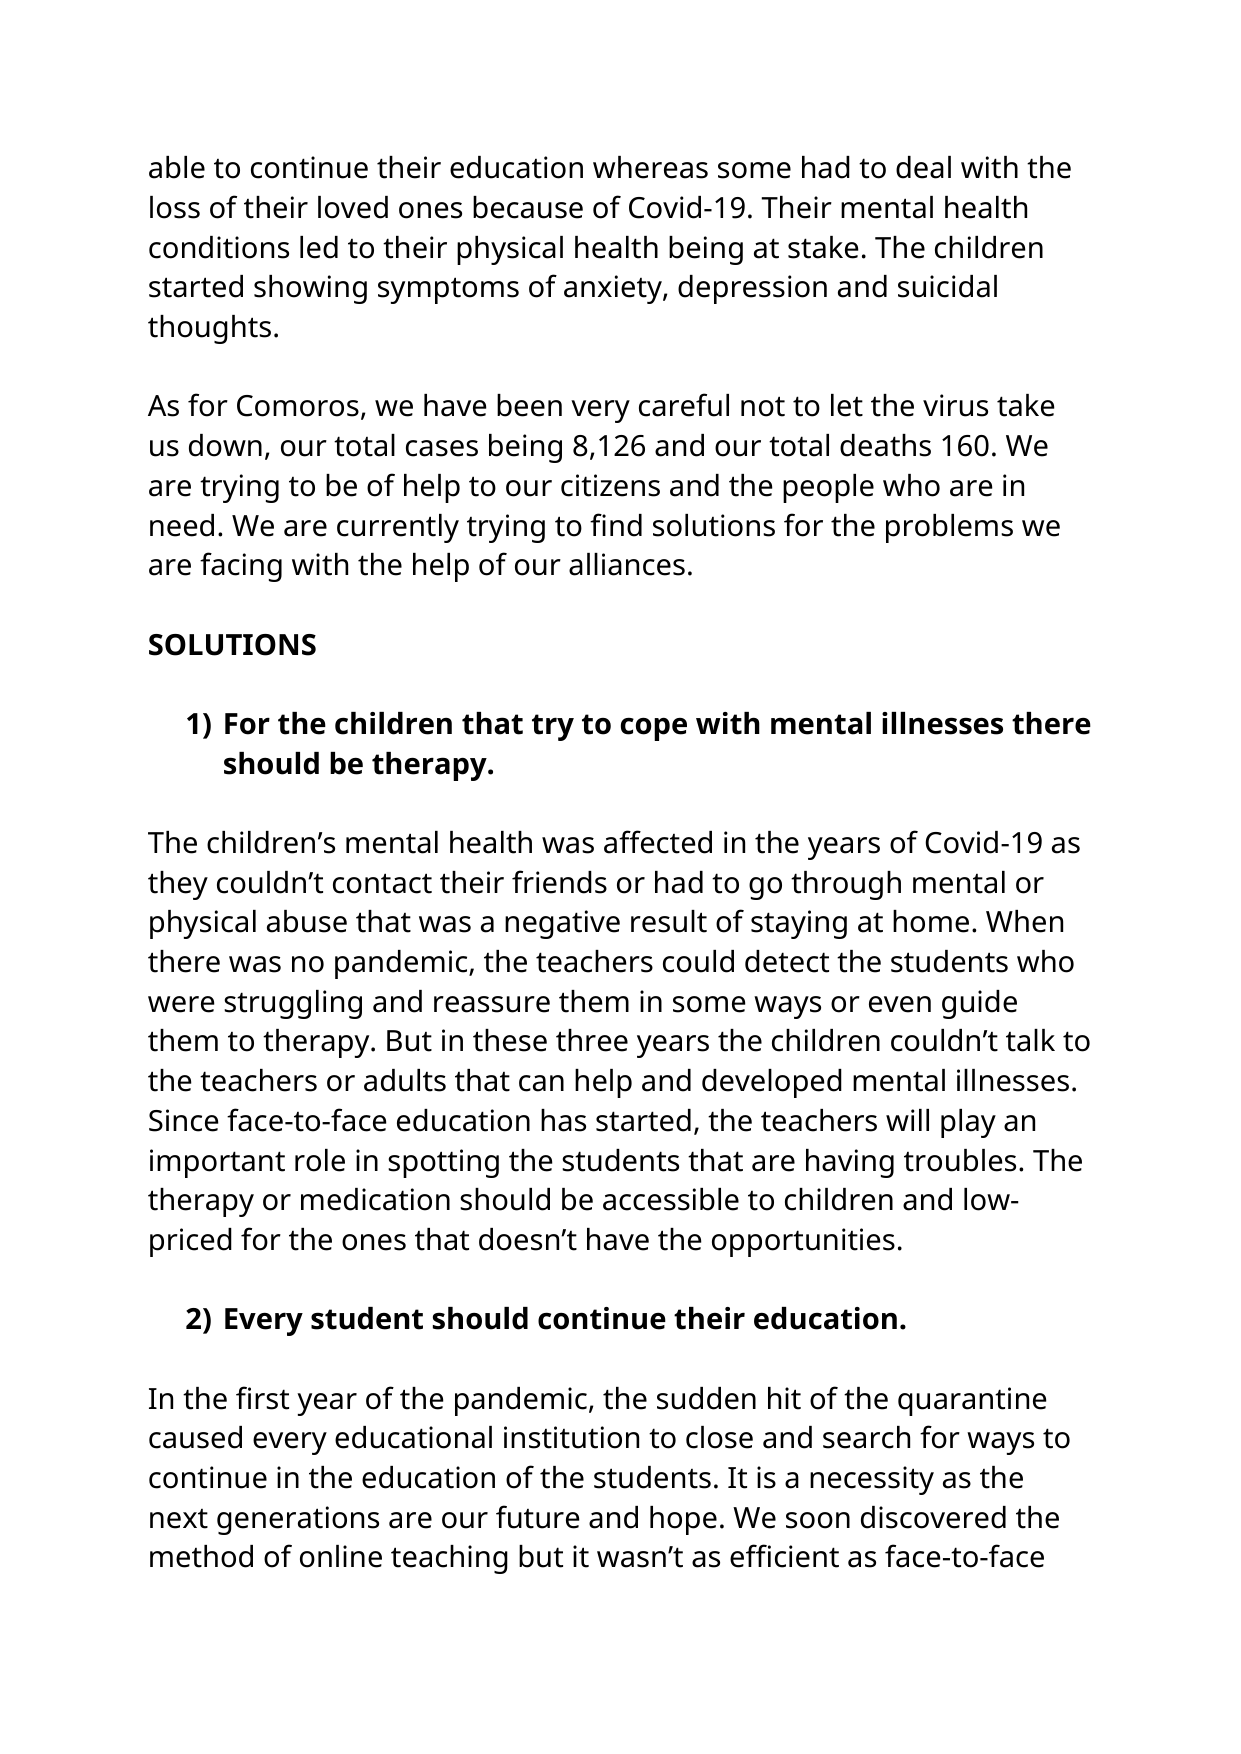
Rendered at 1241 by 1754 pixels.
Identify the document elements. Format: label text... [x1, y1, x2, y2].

list Every student should continue their education. [185, 1298, 1093, 1338]
text SOLUTIONS [148, 624, 1093, 663]
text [148, 148, 1093, 346]
text The children’s mental health was affected in the years of Covid-19 as they couldn’t contact their friends or had to go through mental or physical abuse that was a negative result of staying at home. When there was no pandemic, the teachers could detect the students who were struggling and reassure them in some ways or even guide them to therapy. But in these three years the children couldn’t talk to the teachers or adults that can help and developed mental illnesses. Since face-to-face education has started, the teachers will play an important role in spotting the students that are having troubles. The therapy or medication should be accessible to children and low-priced for the ones that doesn’t have the opportunities. [148, 822, 1093, 1259]
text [148, 1378, 1093, 1576]
text As for Comoros, we have been very careful not to let the virus take us down, our total cases being 8,126 and our total deaths 160. We are trying to be of help to our citizens and the people who are in need. We are currently trying to find solutions for the problems we are facing with the help of our alliances. [148, 386, 1093, 584]
list For the children that try to cope with mental illnesses there should be therapy. [185, 703, 1093, 783]
